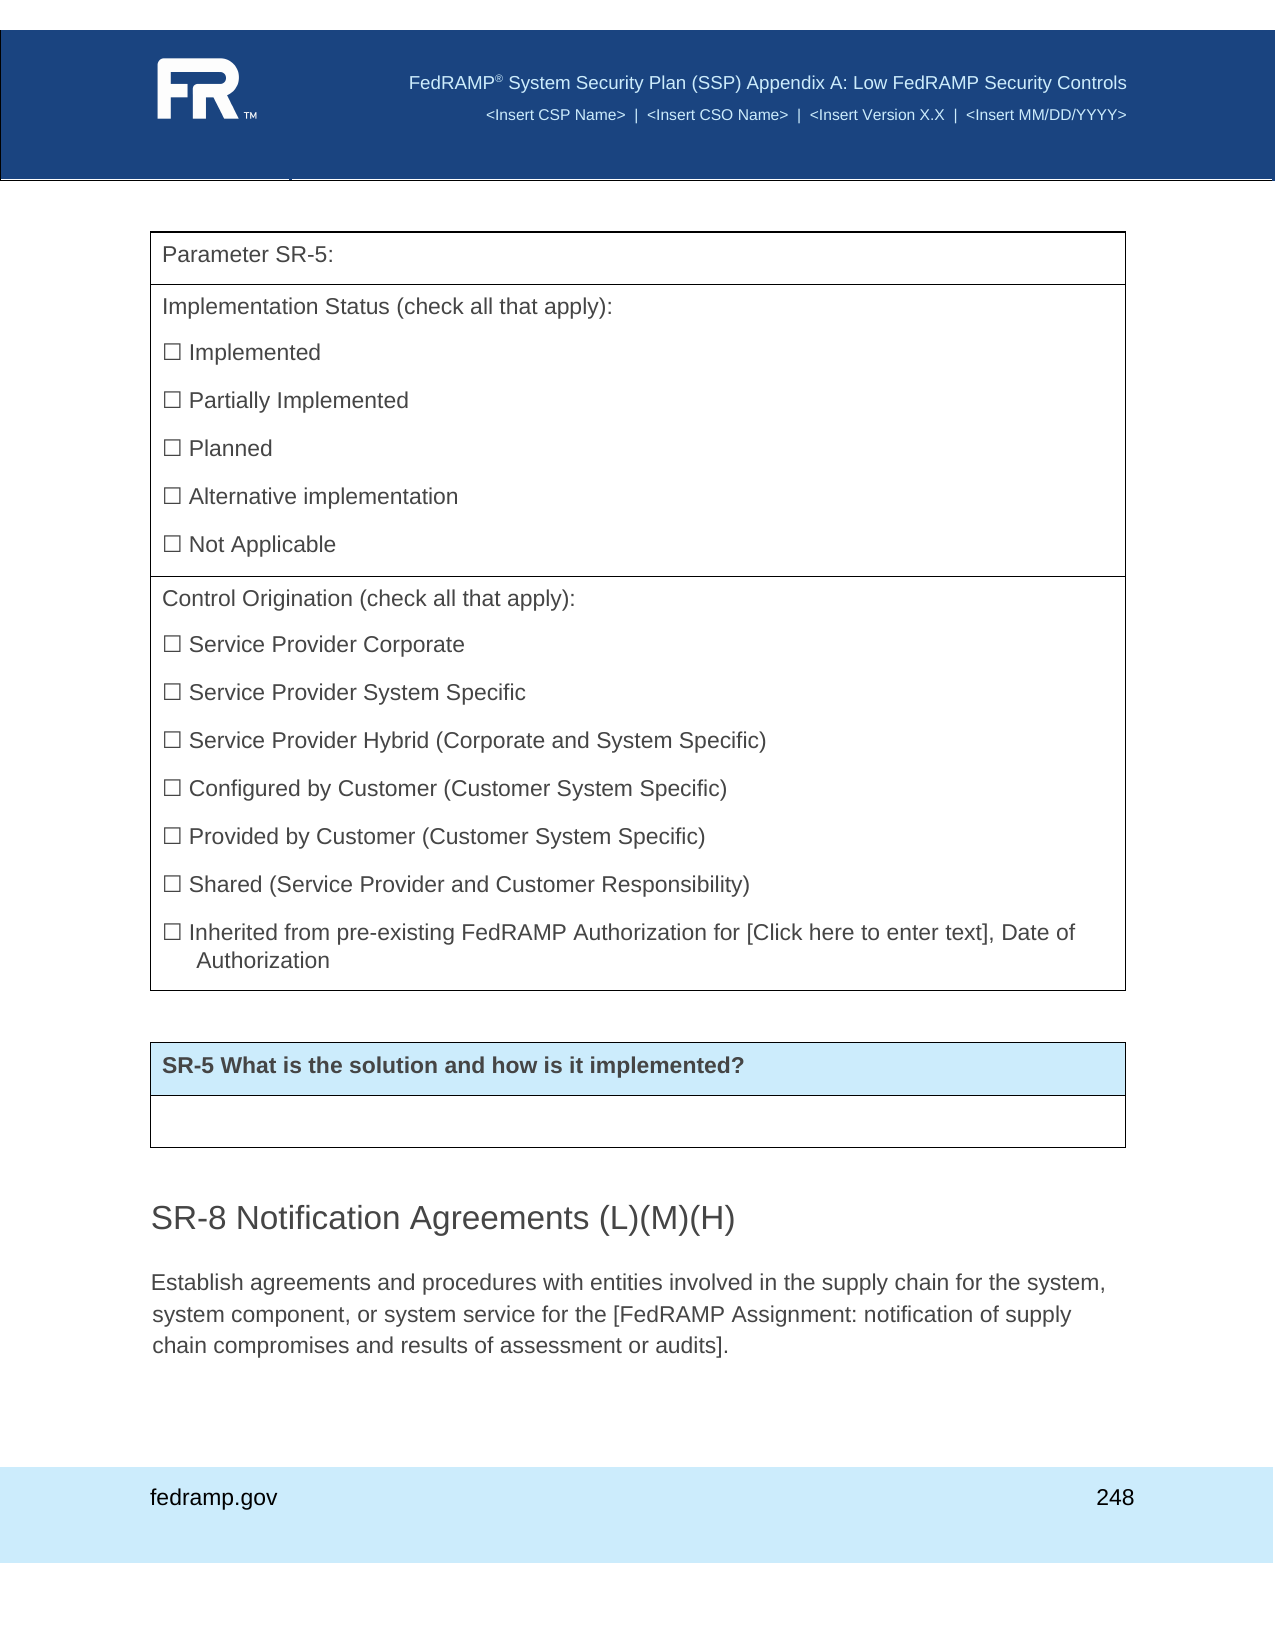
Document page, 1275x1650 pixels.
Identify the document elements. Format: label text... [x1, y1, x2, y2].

subtitle SR-8 Notification Agreements (L)(M)(H) [151, 1198, 1125, 1237]
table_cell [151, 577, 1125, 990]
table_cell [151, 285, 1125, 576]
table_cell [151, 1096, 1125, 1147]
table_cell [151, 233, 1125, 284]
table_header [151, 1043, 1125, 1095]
picture [157, 58, 257, 119]
text Establish agreements and procedures with entities involved in the supply chain for the system, system component, or system service for the [FedRAMP Assignment: notification of supply chain compromises and results of assessment or audits]. [151, 1269, 1125, 1359]
